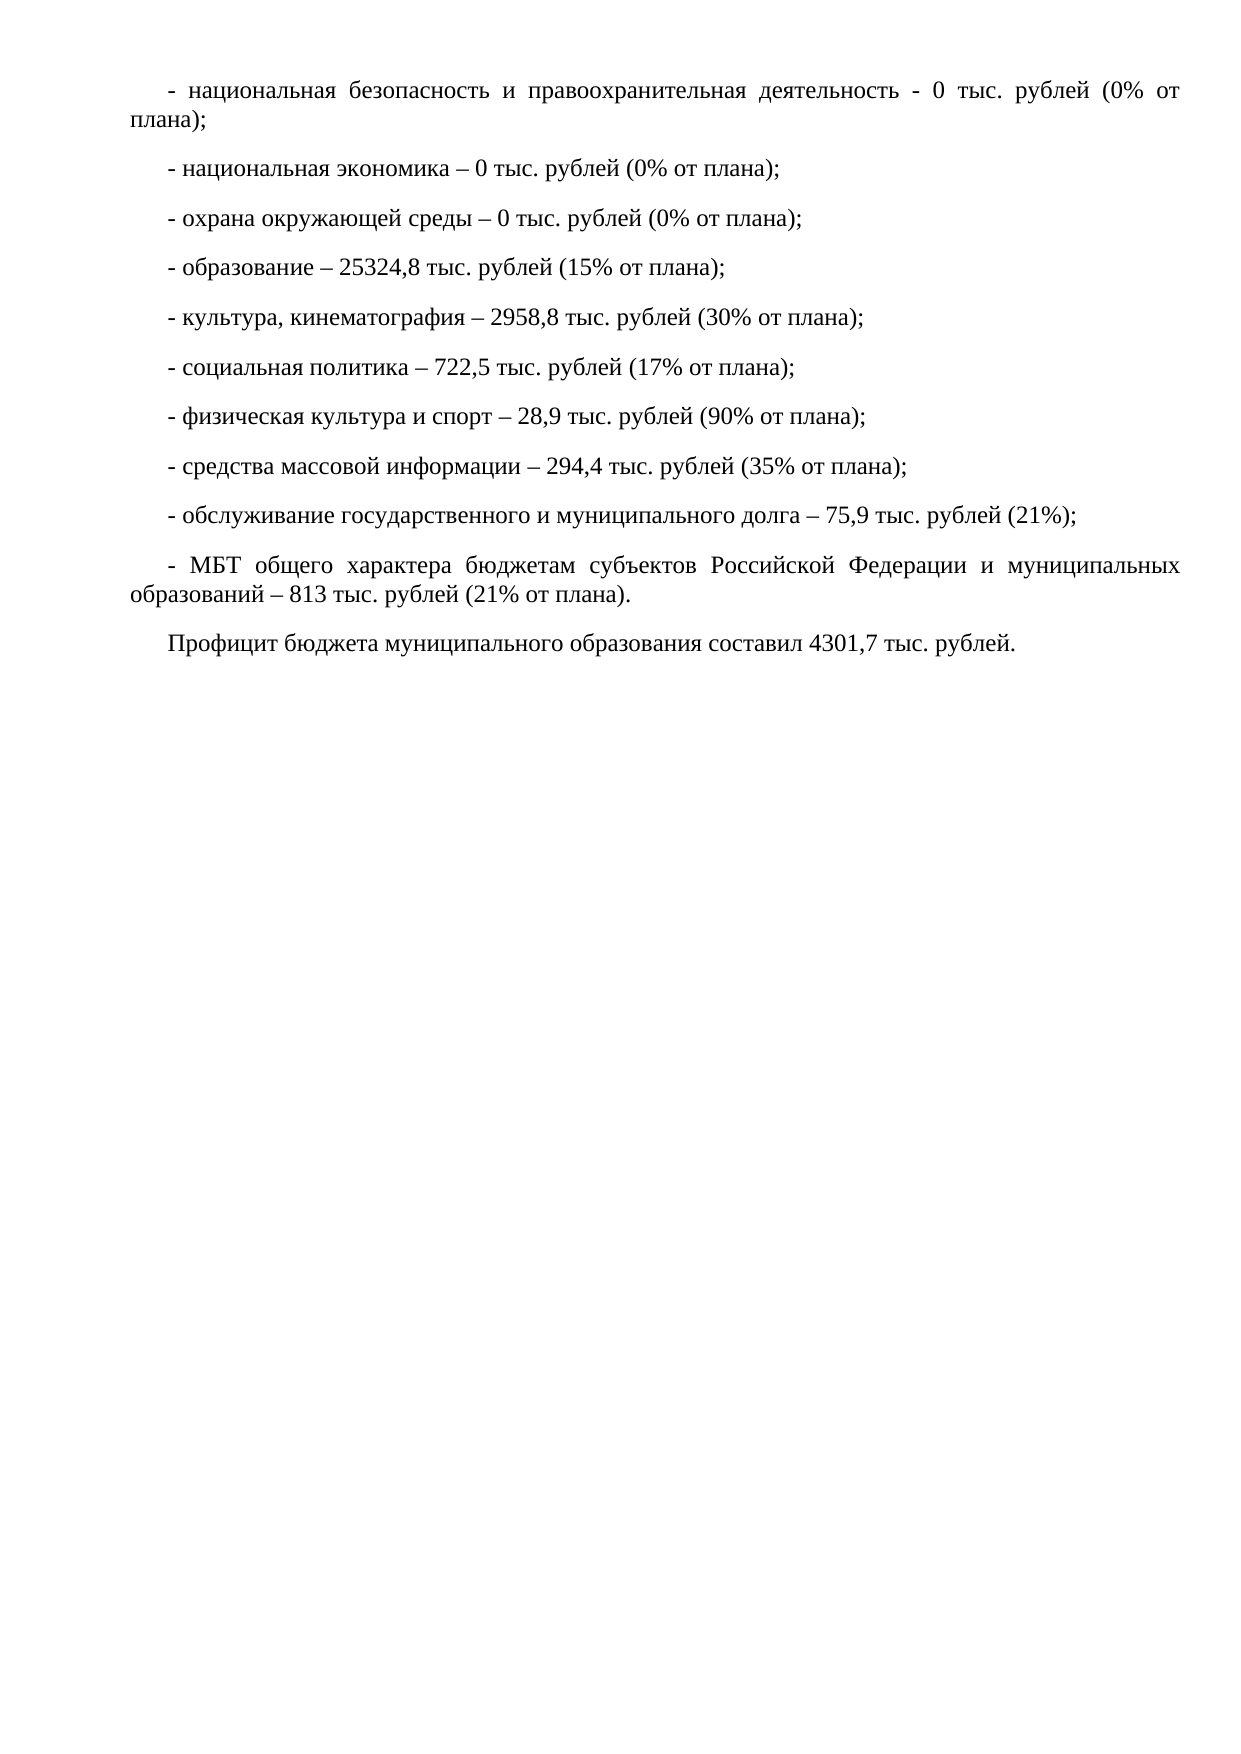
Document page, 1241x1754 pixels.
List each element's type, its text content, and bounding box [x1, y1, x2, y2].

text - социальная политика – 722,5 тыс. рублей (17% от плана); [130, 352, 1181, 380]
text Профицит бюджета муниципального образования составил 4301,7 тыс. рублей. [130, 628, 1181, 657]
text - национальная экономика – 0 тыс. рублей (0% от плана); [130, 153, 1181, 182]
text - образование – 25324,8 тыс. рублей (15% от плана); [130, 252, 1181, 281]
text - обслуживание государственного и муниципального долга – 75,9 тыс. рублей (21%); [130, 500, 1181, 529]
text - культура, кинематография – 2958,8 тыс. рублей (30% от плана); [130, 302, 1181, 331]
text - охрана окружающей среды – 0 тыс. рублей (0% от плана); [130, 203, 1181, 232]
text - средства массовой информации – 294,4 тыс. рублей (35% от плана); [130, 451, 1181, 479]
text - физическая культура и спорт – 28,9 тыс. рублей (90% от плана); [130, 401, 1181, 430]
text - национальная безопасность и правоохранительная деятельность - 0 тыс. рублей (0% от плана); [130, 75, 1181, 132]
text - МБТ общего характера бюджетам субъектов Российской Федерации и муниципальных образований – 813 тыс. рублей (21% от плана). [130, 550, 1181, 607]
